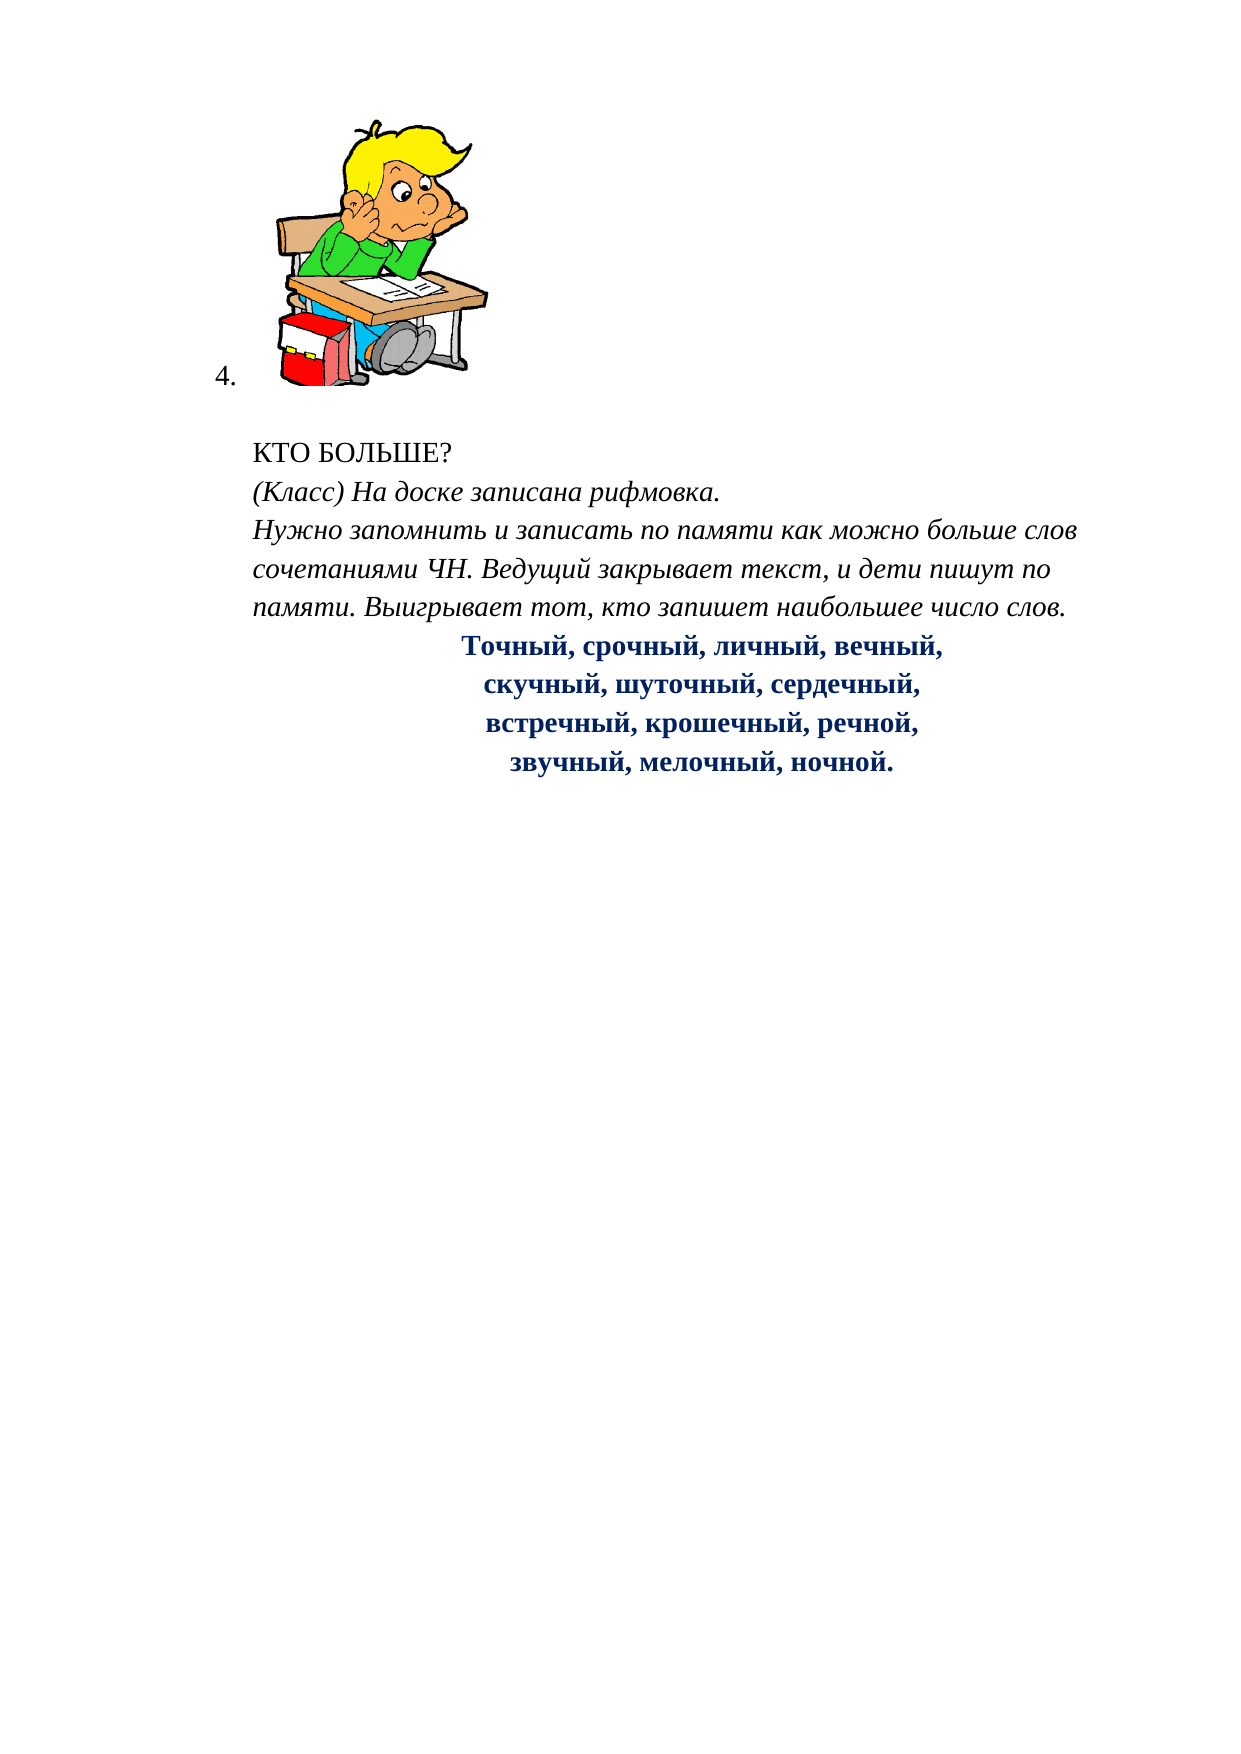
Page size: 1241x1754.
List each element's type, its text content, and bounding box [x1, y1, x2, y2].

text (Класс) На доске записана рифмовка. [252, 474, 1152, 507]
text встречный, крошечный, речной, [252, 705, 1152, 739]
picture [252, 118, 508, 386]
text Нужно запомнить и записать по памяти как можно больше слов сочетаниями ЧН. Ведущий закрывает текст, и дети пишут по памяти. Выигрывает тот, кто запишет наибольшее число слов. [252, 512, 1152, 623]
text звучный, мелочный, ночной. [252, 744, 1152, 777]
text Точный, срочный, личный, вечный, [252, 628, 1152, 662]
text скучный, шуточный, сердечный, [252, 667, 1152, 700]
text КТО БОЛЬШЕ? [252, 435, 1152, 469]
